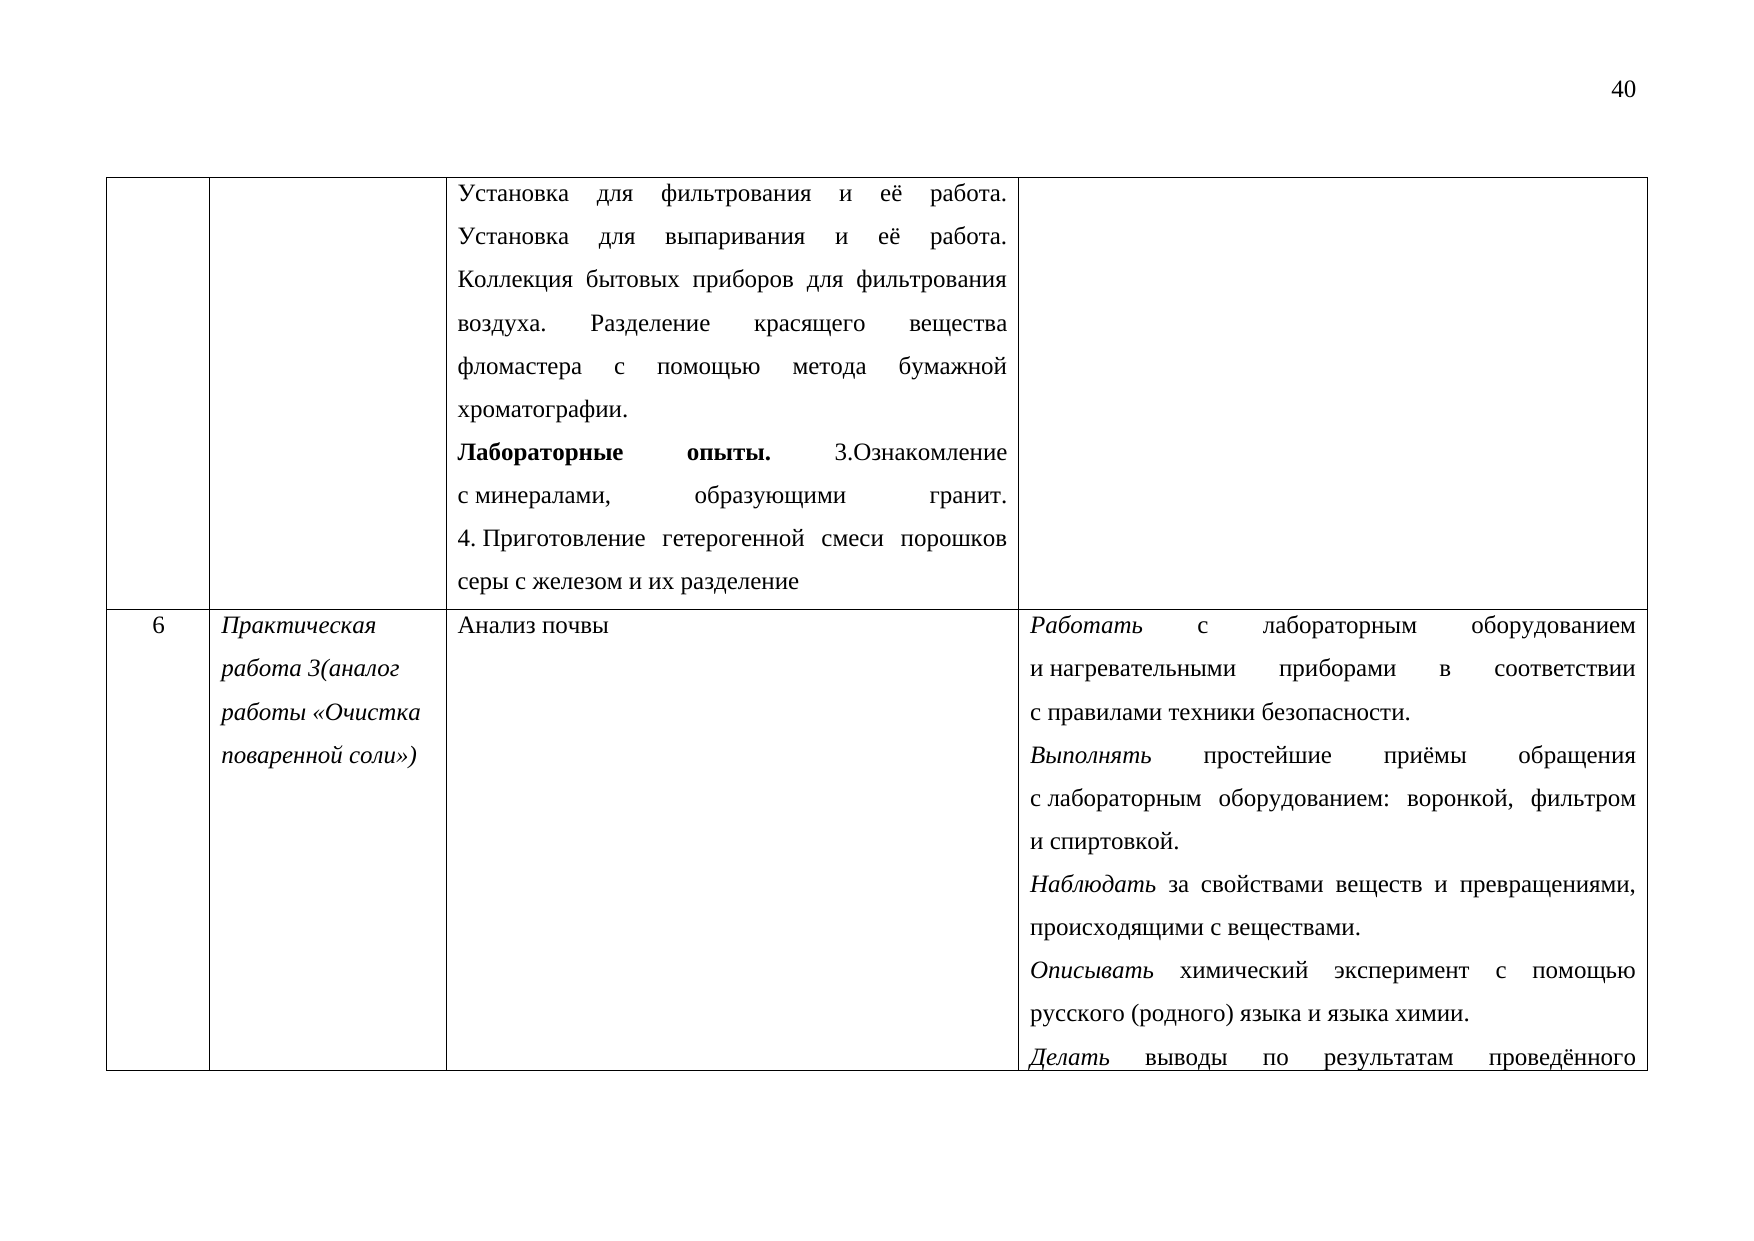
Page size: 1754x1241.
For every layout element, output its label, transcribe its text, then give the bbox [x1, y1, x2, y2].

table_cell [1019, 610, 1647, 1070]
table_cell 5 [107, 178, 209, 609]
table_cell 6 [107, 610, 209, 1070]
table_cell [210, 610, 446, 1070]
table_cell Анализ почвы [447, 610, 1018, 1070]
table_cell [447, 178, 1018, 609]
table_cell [210, 178, 446, 609]
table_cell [1019, 178, 1647, 609]
